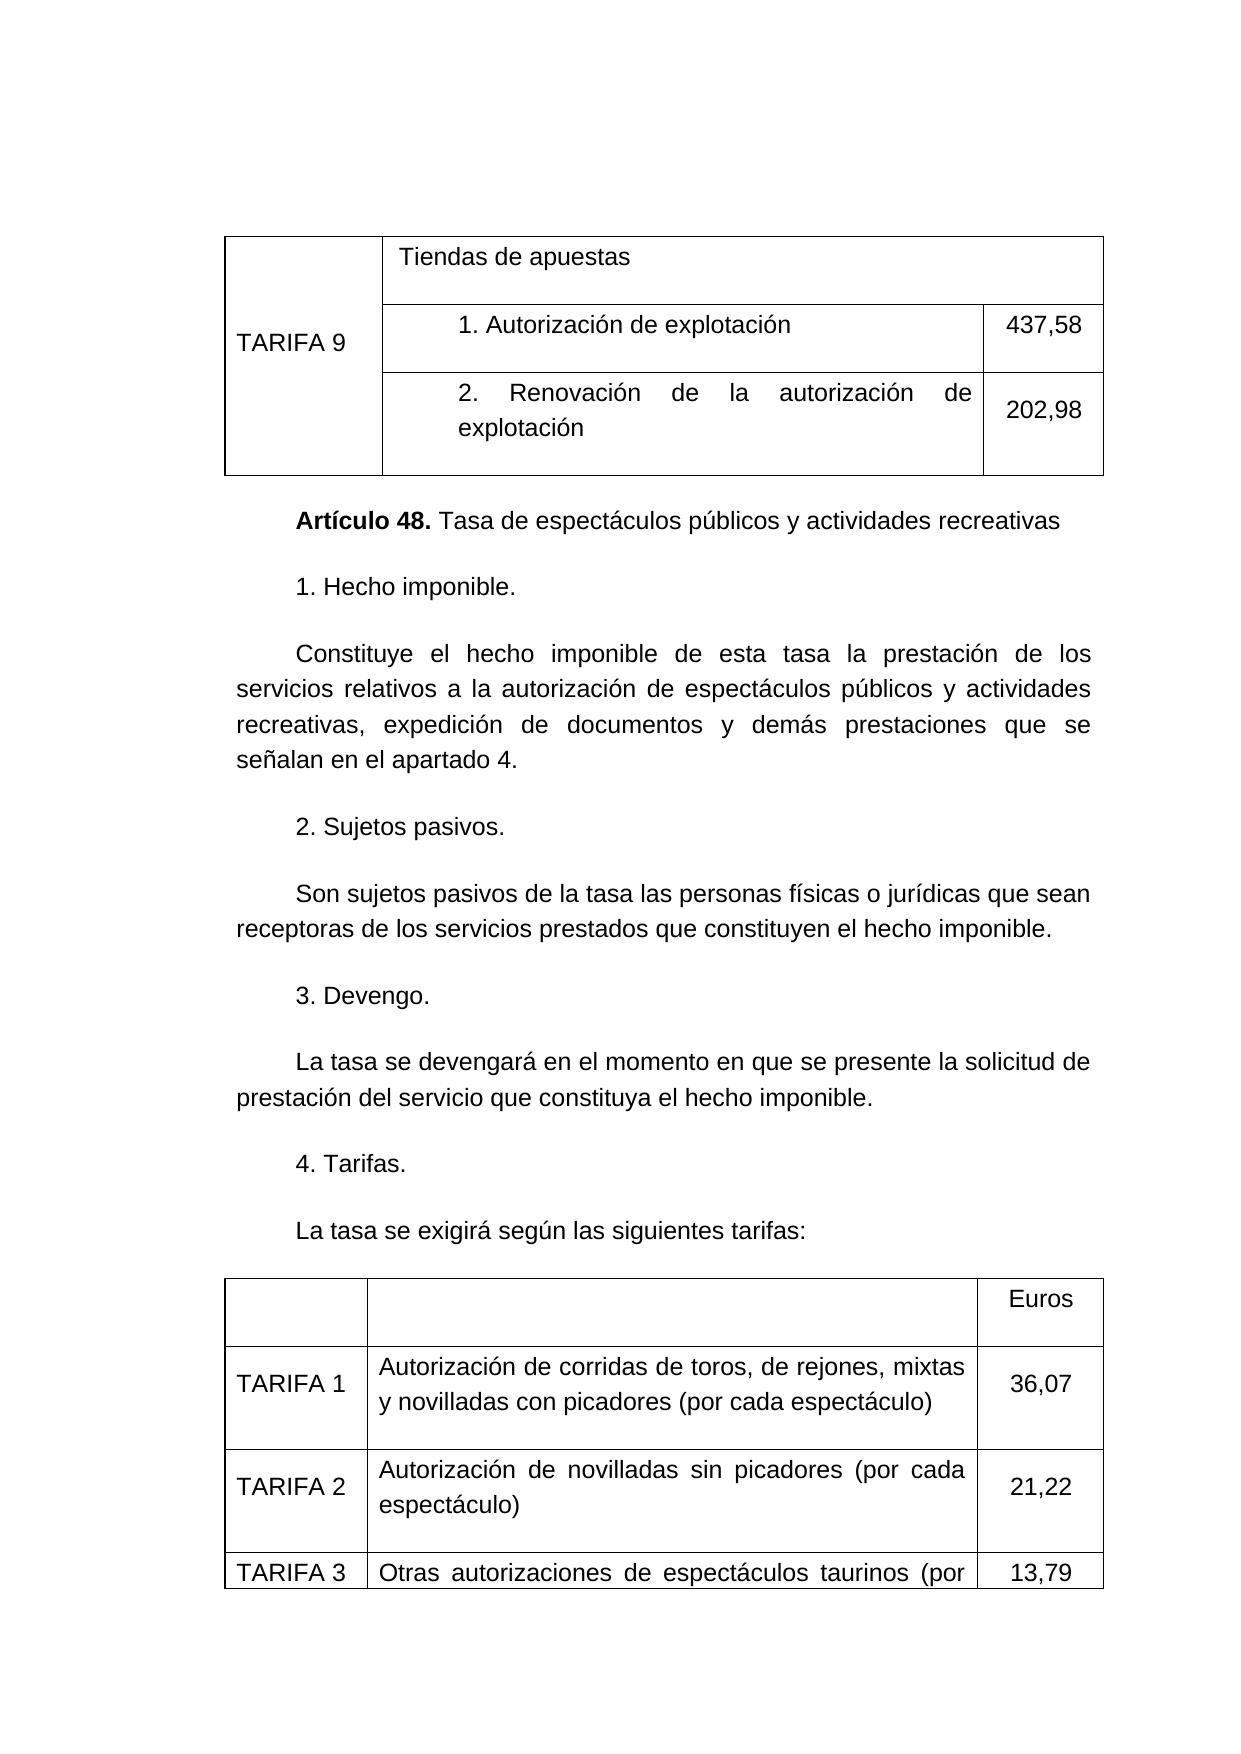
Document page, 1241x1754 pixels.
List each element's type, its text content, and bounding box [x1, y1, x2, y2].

table_cell 2. Renovación de la autorización de explotación [383, 373, 983, 475]
table_cell 36,07 [978, 1347, 1103, 1449]
text 2. Sujetos pasivos. [236, 807, 1092, 842]
table_header [368, 1279, 977, 1346]
text Artículo 48. Tasa de espectáculos públicos y actividades recreativas [236, 501, 1092, 536]
table_header [226, 1279, 367, 1346]
text 3. Devengo. [236, 976, 1092, 1011]
table_cell 437,58 [984, 305, 1103, 372]
table_cell 1. Autorización de explotación [383, 305, 983, 372]
table_cell TARIFA 9 [226, 237, 382, 475]
text 4. Tarifas. [236, 1144, 1092, 1180]
table_cell Autorización de corridas de toros, de rejones, mixtas y novilladas con picadores (por cada espectáculo) [368, 1347, 977, 1449]
table_cell TARIFA 1 [226, 1347, 367, 1449]
table_cell TARIFA 2 [226, 1450, 367, 1552]
text Son sujetos pasivos de la tasa las personas físicas o jurídicas que sean receptoras de los servicios prestados que constituyen el hecho imponible. [236, 874, 1092, 944]
table_cell Autorización de novilladas sin picadores (por cada espectáculo) [368, 1450, 977, 1552]
table_cell TARIFA 3 [226, 1553, 367, 1588]
text La tasa se devengará en el momento en que se presente la solicitud de prestación del servicio que constituya el hecho imponible. [236, 1042, 1092, 1113]
text 1. Hecho imponible. [236, 567, 1092, 603]
table_cell Tiendas de apuestas [383, 237, 1103, 304]
text Constituye el hecho imponible de esta tasa la prestación de los servicios relativos a la autorización de espectáculos públicos y actividades recreativas, expedición de documentos y demás prestaciones que se señalan en el apartado 4. [236, 634, 1092, 776]
table_cell 13,79 [978, 1553, 1103, 1588]
text La tasa se exigirá según las siguientes tarifas: [236, 1211, 1092, 1247]
table_cell 202,98 [984, 373, 1103, 475]
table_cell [368, 1553, 977, 1588]
table_header Euros [978, 1279, 1103, 1346]
table_cell 21,22 [978, 1450, 1103, 1552]
